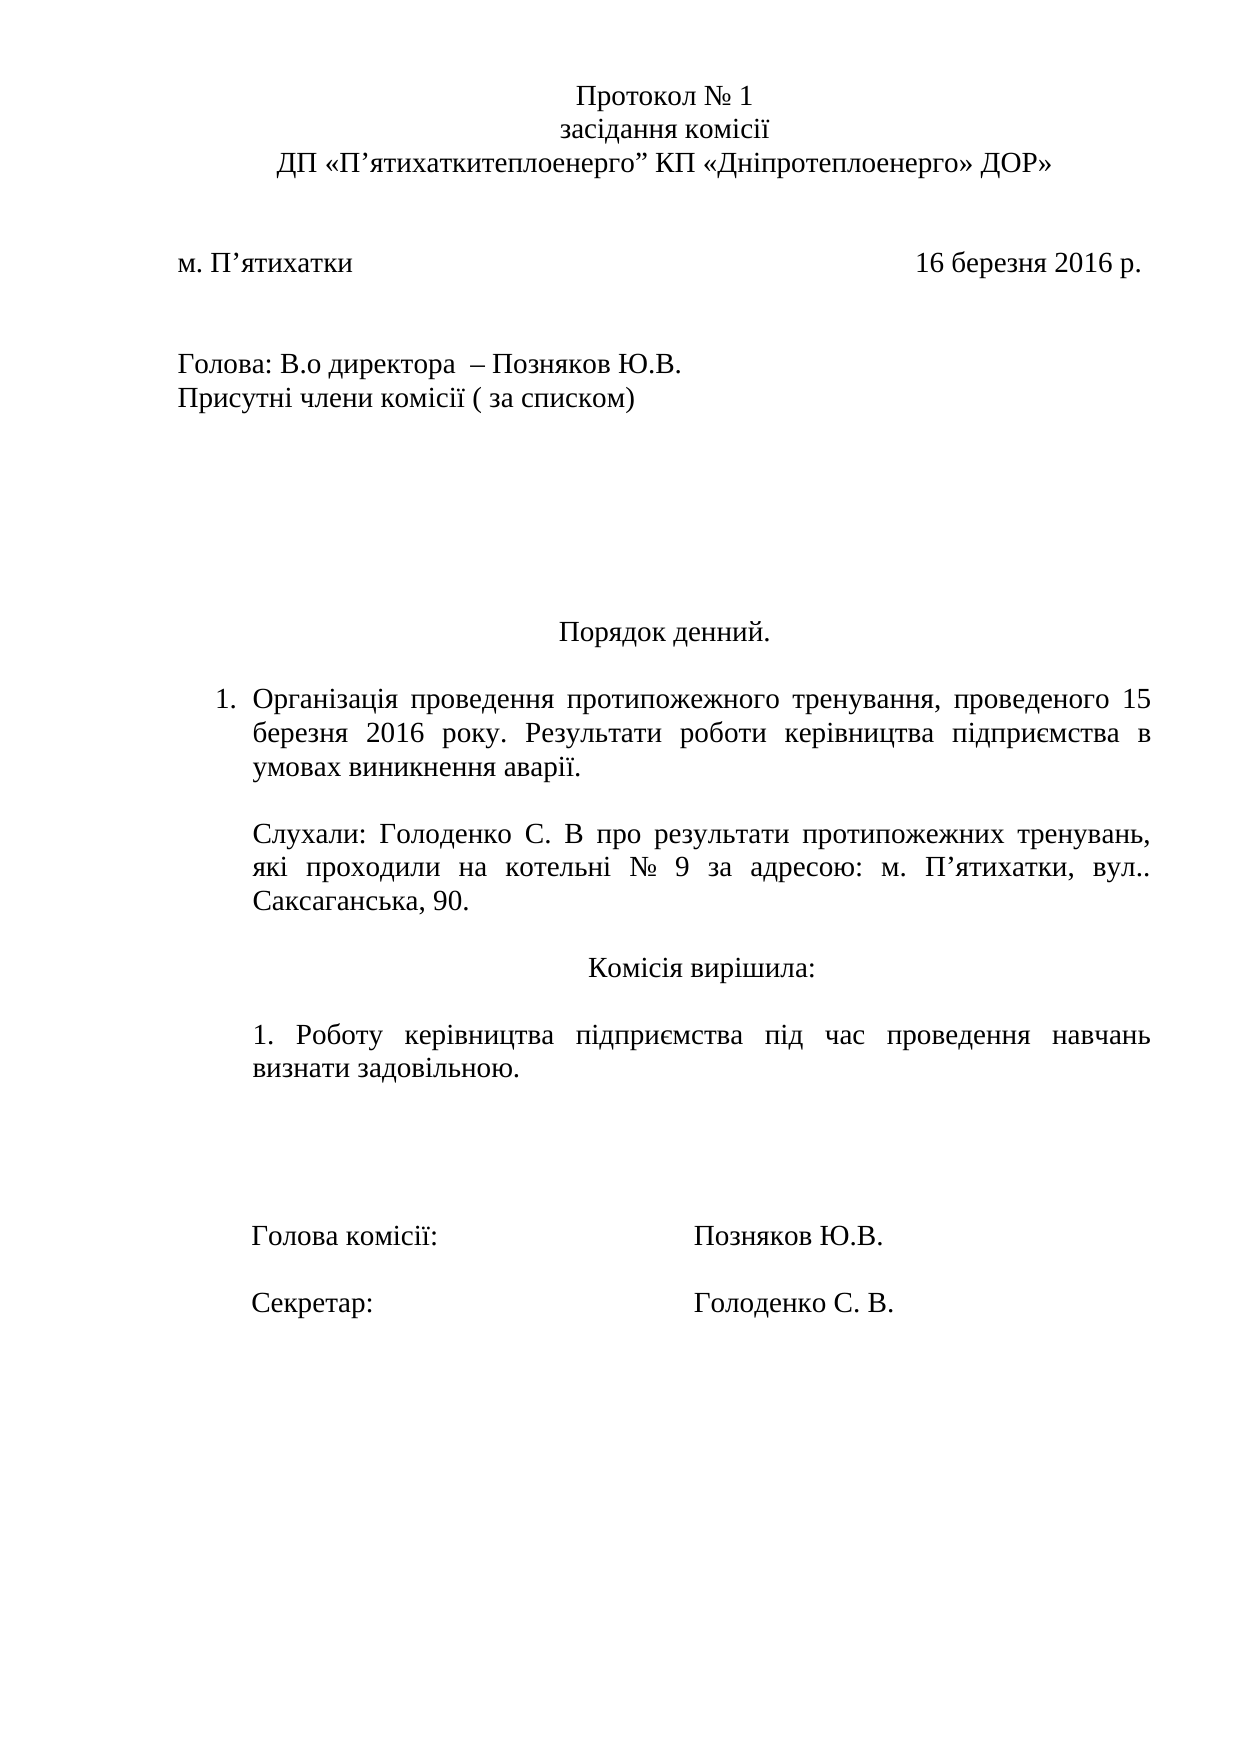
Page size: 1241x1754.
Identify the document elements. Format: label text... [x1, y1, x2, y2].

list Організація проведення протипожежного тренування, проведеного 15 березня 2016 року. Результати роботи керівництва підприємства в умовах виникнення аварії. [215, 682, 1152, 782]
text Протокол № 1 [177, 78, 1152, 111]
text Присутні члени комісії ( за списком) [177, 380, 1152, 413]
text м. П’ятихатки 16 березня 2016 р. [177, 246, 1152, 279]
text ДП «П’ятихаткитеплоенерго” КП «Дніпротеплоенерго» ДОР» [177, 145, 1152, 178]
list Слухали: Голоденко С. В про результати протипожежних тренувань, які проходили на котельні № 9 за адресою: м. П’ятихатки, вул.. Саксаганська, 90. [252, 816, 1152, 916]
text засідання комісії [177, 111, 1152, 145]
text Голова: В.о директора – Позняков Ю.В. [177, 346, 1152, 380]
list Комісія вирішила: [252, 950, 1152, 983]
list 1. Роботу керівництва підприємства під час проведення навчань визнати задовільною. [252, 1017, 1152, 1084]
text Голова комісії: Позняков Ю.В. [177, 1218, 1152, 1252]
text Секретар: Голоденко С. В. [177, 1285, 1152, 1319]
text Порядок денний. [177, 614, 1152, 648]
